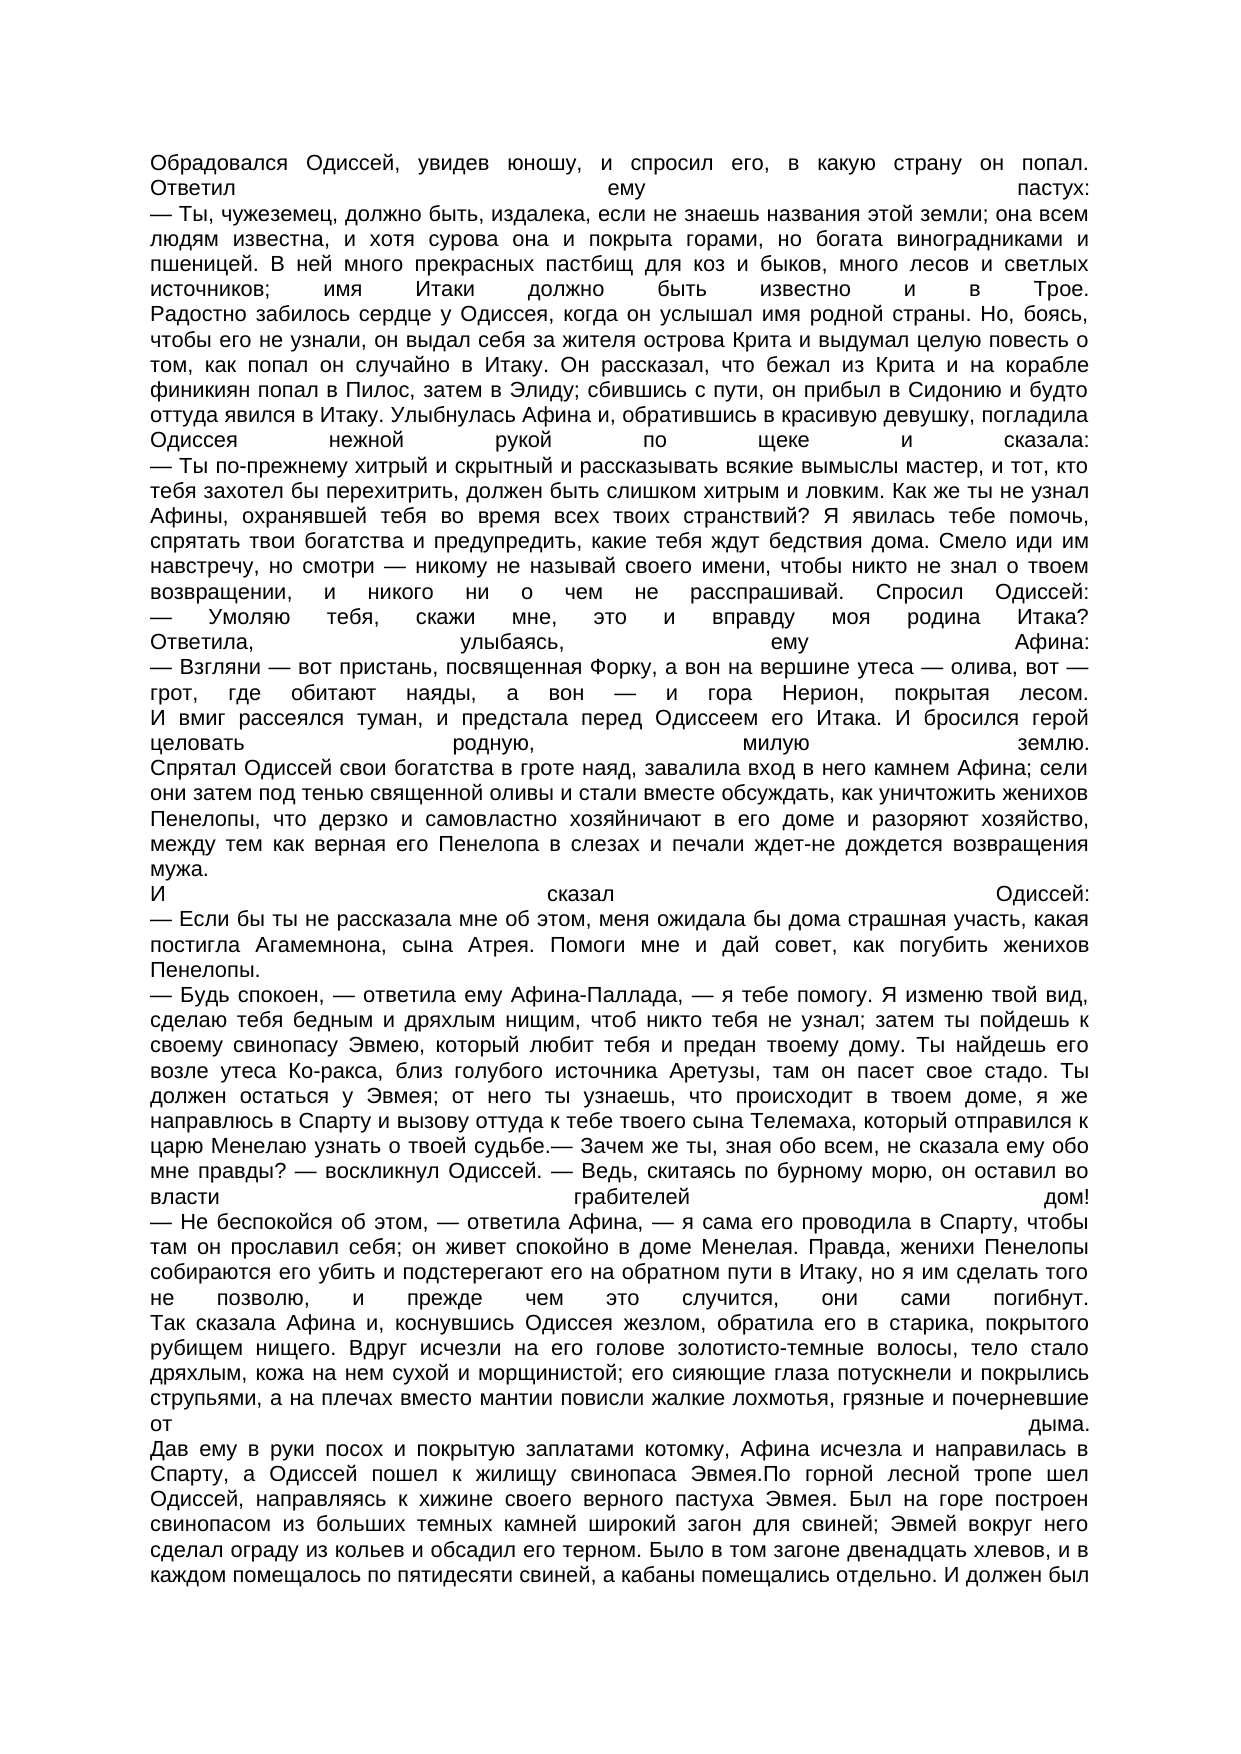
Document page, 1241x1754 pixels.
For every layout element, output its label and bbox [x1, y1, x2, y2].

text [150, 150, 1090, 1587]
